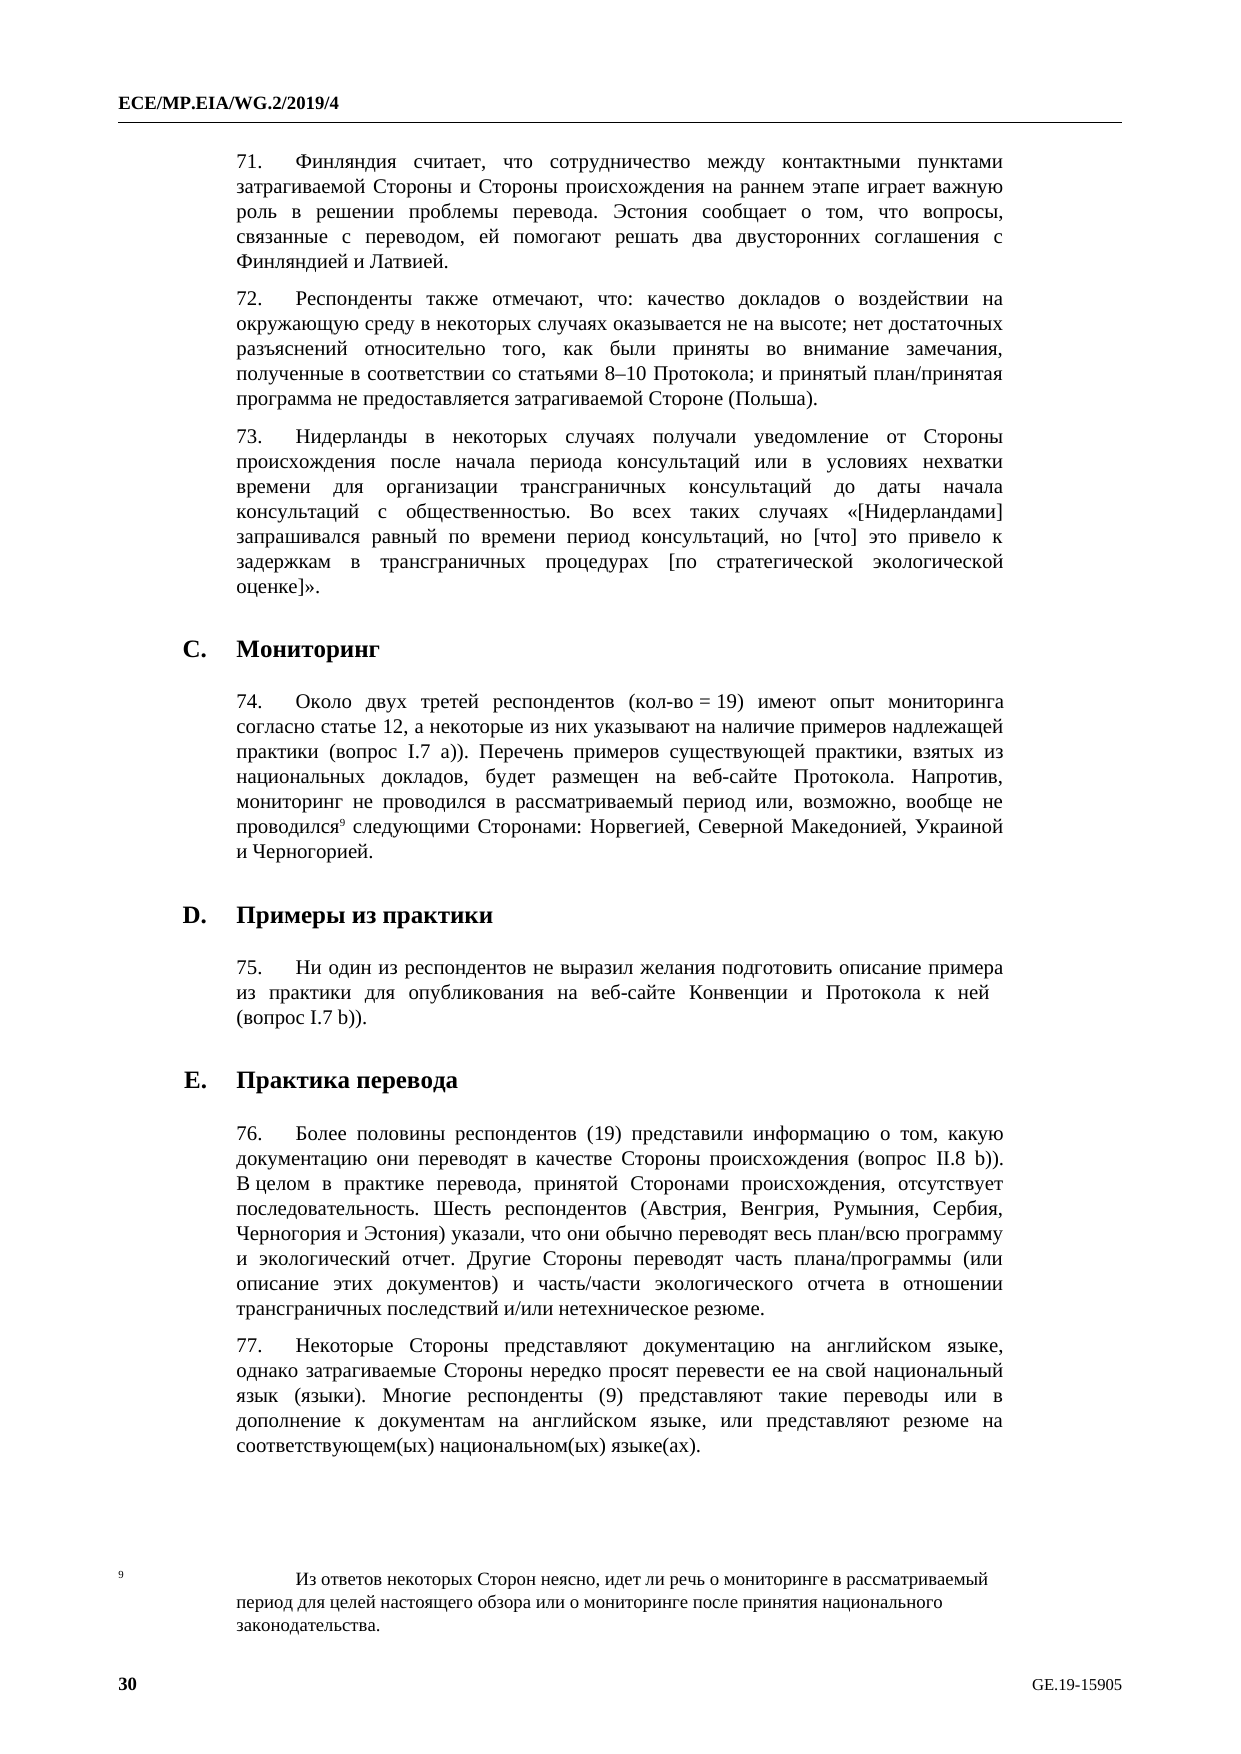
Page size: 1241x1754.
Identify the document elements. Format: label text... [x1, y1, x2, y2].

text 73. Нидерланды в некоторых случаях получали уведомление от Стороны происхождения после начала периода консультаций или в условиях нехватки времени для организации трансграничных консультаций до даты начала консультаций с общественностью. Во всех таких случаях «[Нидерландами] запрашивался равный по времени период консультаций, но [что] это привело к задержкам в трансграничных процедурах [по стратегической экологической оценке]». [236, 423, 1004, 598]
text D. Примеры из практики [118, 901, 1004, 929]
text 74. Около двух третей респондентов (кол-во = 19) имеют опыт мониторинга согласно статье 12, а некоторые из них указывают на наличие примеров надлежащей практики (вопрос I.7 a)). Перечень примеров существующей практики, взятых из национальных докладов, будет размещен на веб-сайте Протокола. Напротив, мониторинг не проводился в рассматриваемый период или, возможно, вообще не проводился следующими Сторонами: Норвегией, Северной Македонией, Украиной и Черногорией. [236, 688, 1004, 863]
text C. Мониторинг [118, 635, 1004, 663]
text 75. Ни один из респондентов не выразил желания подготовить описание примера из практики для опубликования на веб-сайте Конвенции и Протокола к ней (вопрос I.7 b)). [236, 954, 1004, 1029]
text 77. Некоторые Стороны представляют документацию на английском языке, однако затрагиваемые Стороны нередко просят перевести ее на свой национальный язык (языки). Многие респонденты (9) представляют такие переводы или в дополнение к документам на английском языке, или представляют резюме на соответствующем(ых) национальном(ых) языке(ах). [236, 1332, 1004, 1457]
text 72. Респонденты также отмечают, что: качество докладов о воздействии на окружающую среду в некоторых случаях оказывается не на высоте; нет достаточных разъяснений относительно того, как были приняты во внимание замечания, полученные в соответствии со статьями 8–10 Протокола; и принятый план/принятая программа не предоставляется затрагиваемой Стороне (Польша). [236, 285, 1004, 410]
text 76. Более половины респондентов (19) представили информацию о том, какую документацию они переводят в качестве Стороны происхождения (вопрос II.8 b)). В целом в практике перевода, принятой Сторонами происхождения, отсутствует последовательность. Шесть респондентов (Австрия, Венгрия, Румыния, Сербия, Черногория и Эстония) указали, что они обычно переводят весь план/всю программу и экологический отчет. Другие Стороны переводят часть плана/программы (или описание этих документов) и часть/части экологического отчета в отношении трансграничных последствий и/или нетехническое резюме. [236, 1119, 1004, 1319]
text E. Практика перевода [118, 1066, 1004, 1094]
text 71. Финляндия считает, что сотрудничество между контактными пунктами затрагиваемой Стороны и Стороны происхождения на раннем этапе играет важную роль в решении проблемы перевода. Эстония сообщает о том, что вопросы, связанные с переводом, ей помогают решать два двусторонних соглашения с Финляндией и Латвией. [236, 148, 1004, 273]
